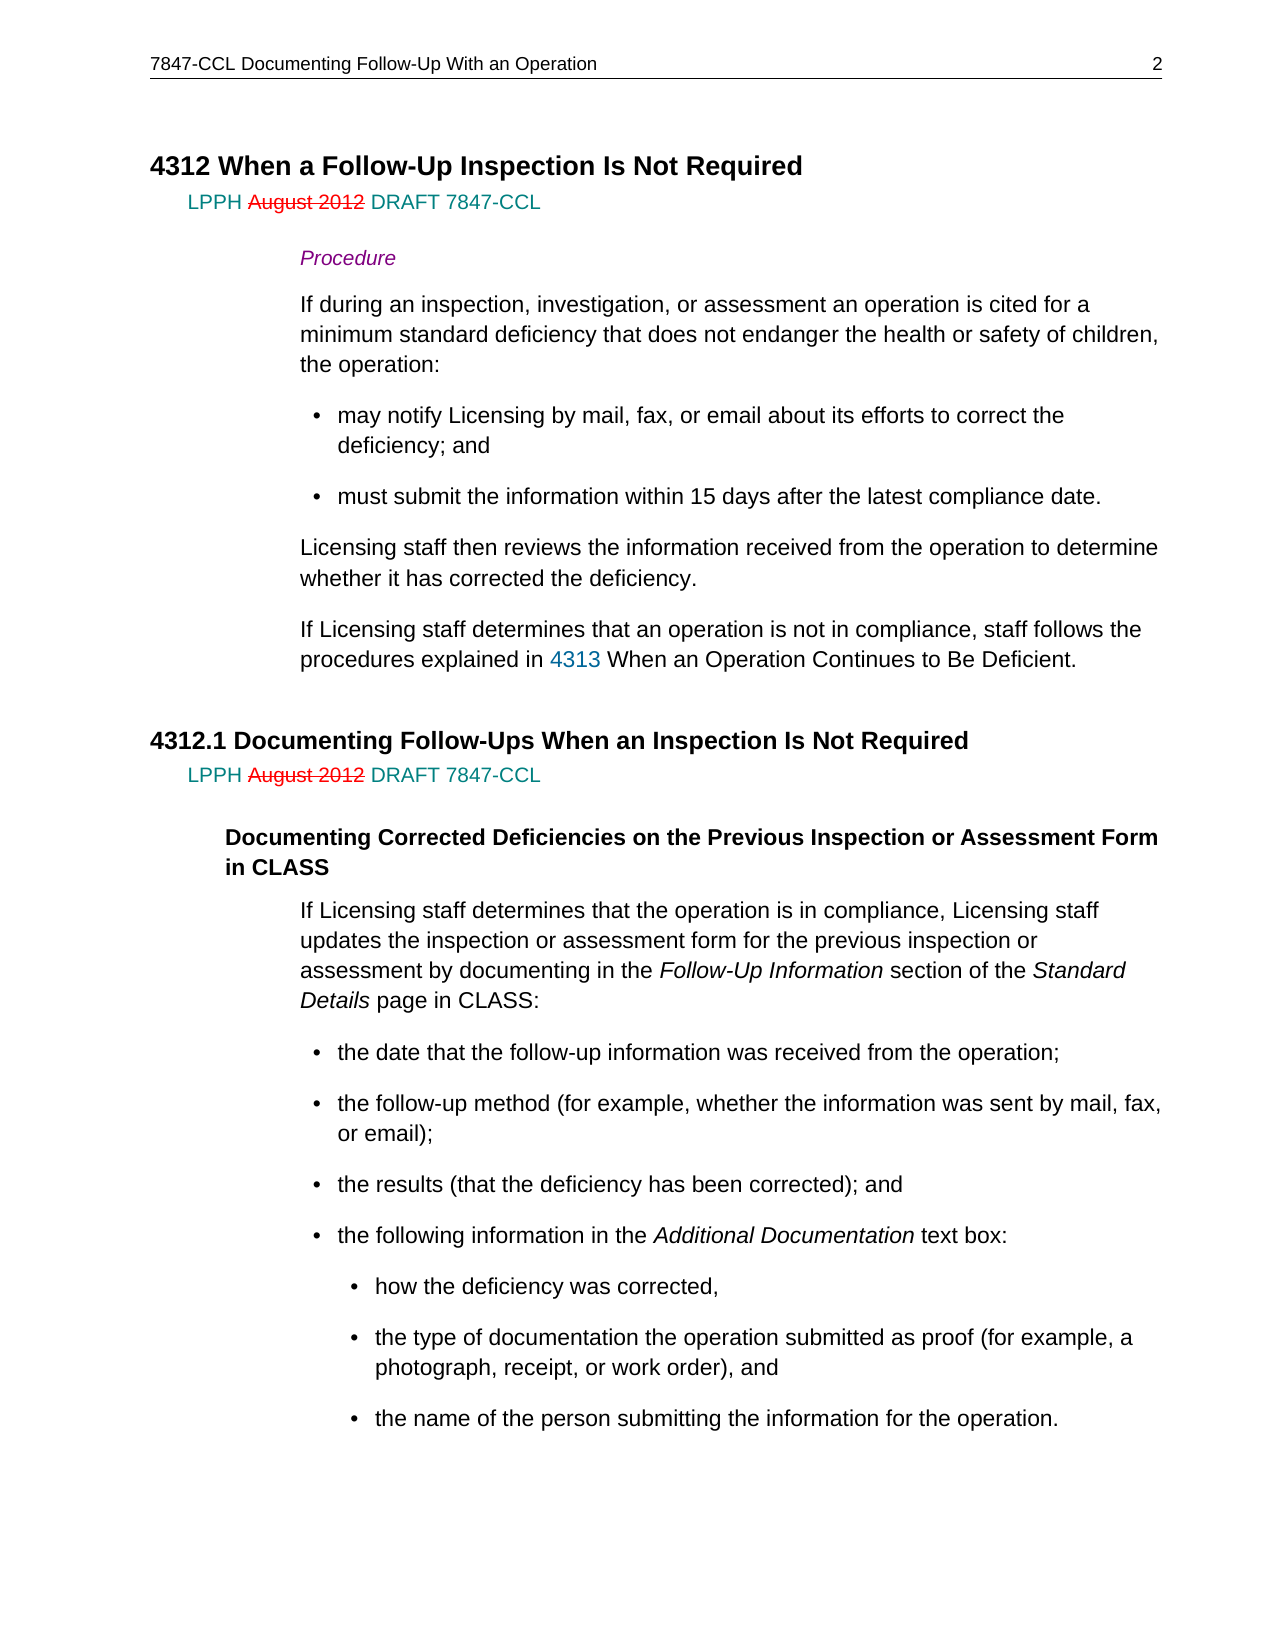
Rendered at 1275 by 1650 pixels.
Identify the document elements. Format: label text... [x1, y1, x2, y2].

list • the results (that the deficiency has been corrected); and [300, 1171, 1162, 1197]
list • the name of the person submitting the information for the operation. [337, 1405, 1162, 1432]
text Licensing staff then reviews the information received from the operation to determine whether it has corrected the deficiency. [300, 534, 1162, 591]
list • the date that the follow-up information was received from the operation; [300, 1038, 1162, 1065]
list • the follow-up method (for example, whether the information was sent by mail, fax, or email); [300, 1089, 1162, 1146]
text LPPH August 2012 DRAFT 7847-CCL [187, 190, 1162, 214]
list • must submit the information within 15 days after the latest compliance date. [300, 483, 1162, 509]
text If Licensing staff determines that the operation is in compliance, Licensing staff updates the inspection or assessment form for the previous inspection or assessment by documenting in the Follow-Up Information section of the Standard Details page in CLASS: [300, 897, 1162, 1014]
list • may notify Licensing by mail, fax, or email about its efforts to correct the deficiency; and [300, 402, 1162, 458]
list • the following information in the Additional Documentation text box: [300, 1222, 1162, 1248]
text LPPH August 2012 DRAFT 7847-CCL [187, 763, 1162, 787]
subtitle 4312 When a Follow-Up Inspection Is Not Required [150, 150, 1162, 181]
list • the type of documentation the operation submitted as proof (for example, a photograph, receipt, or work order), and [337, 1324, 1162, 1381]
list • how the deficiency was corrected, [337, 1273, 1162, 1299]
text If during an inspection, investigation, or assessment an operation is cited for a minimum standard deficiency that does not endanger the health or safety of children, the operation: [300, 291, 1162, 377]
subtitle 4312.1 Documenting Follow-Ups When an Inspection Is Not Required [150, 726, 1162, 755]
subtitle Documenting Corrected Deficiencies on the Previous Inspection or Assessment Form in CLASS [225, 824, 1162, 881]
text Procedure [300, 238, 1087, 270]
text If Licensing staff determines that an operation is not in compliance, staff follows the procedures explained in 4313 When an Operation Continues to Be Deficient. [300, 616, 1162, 672]
